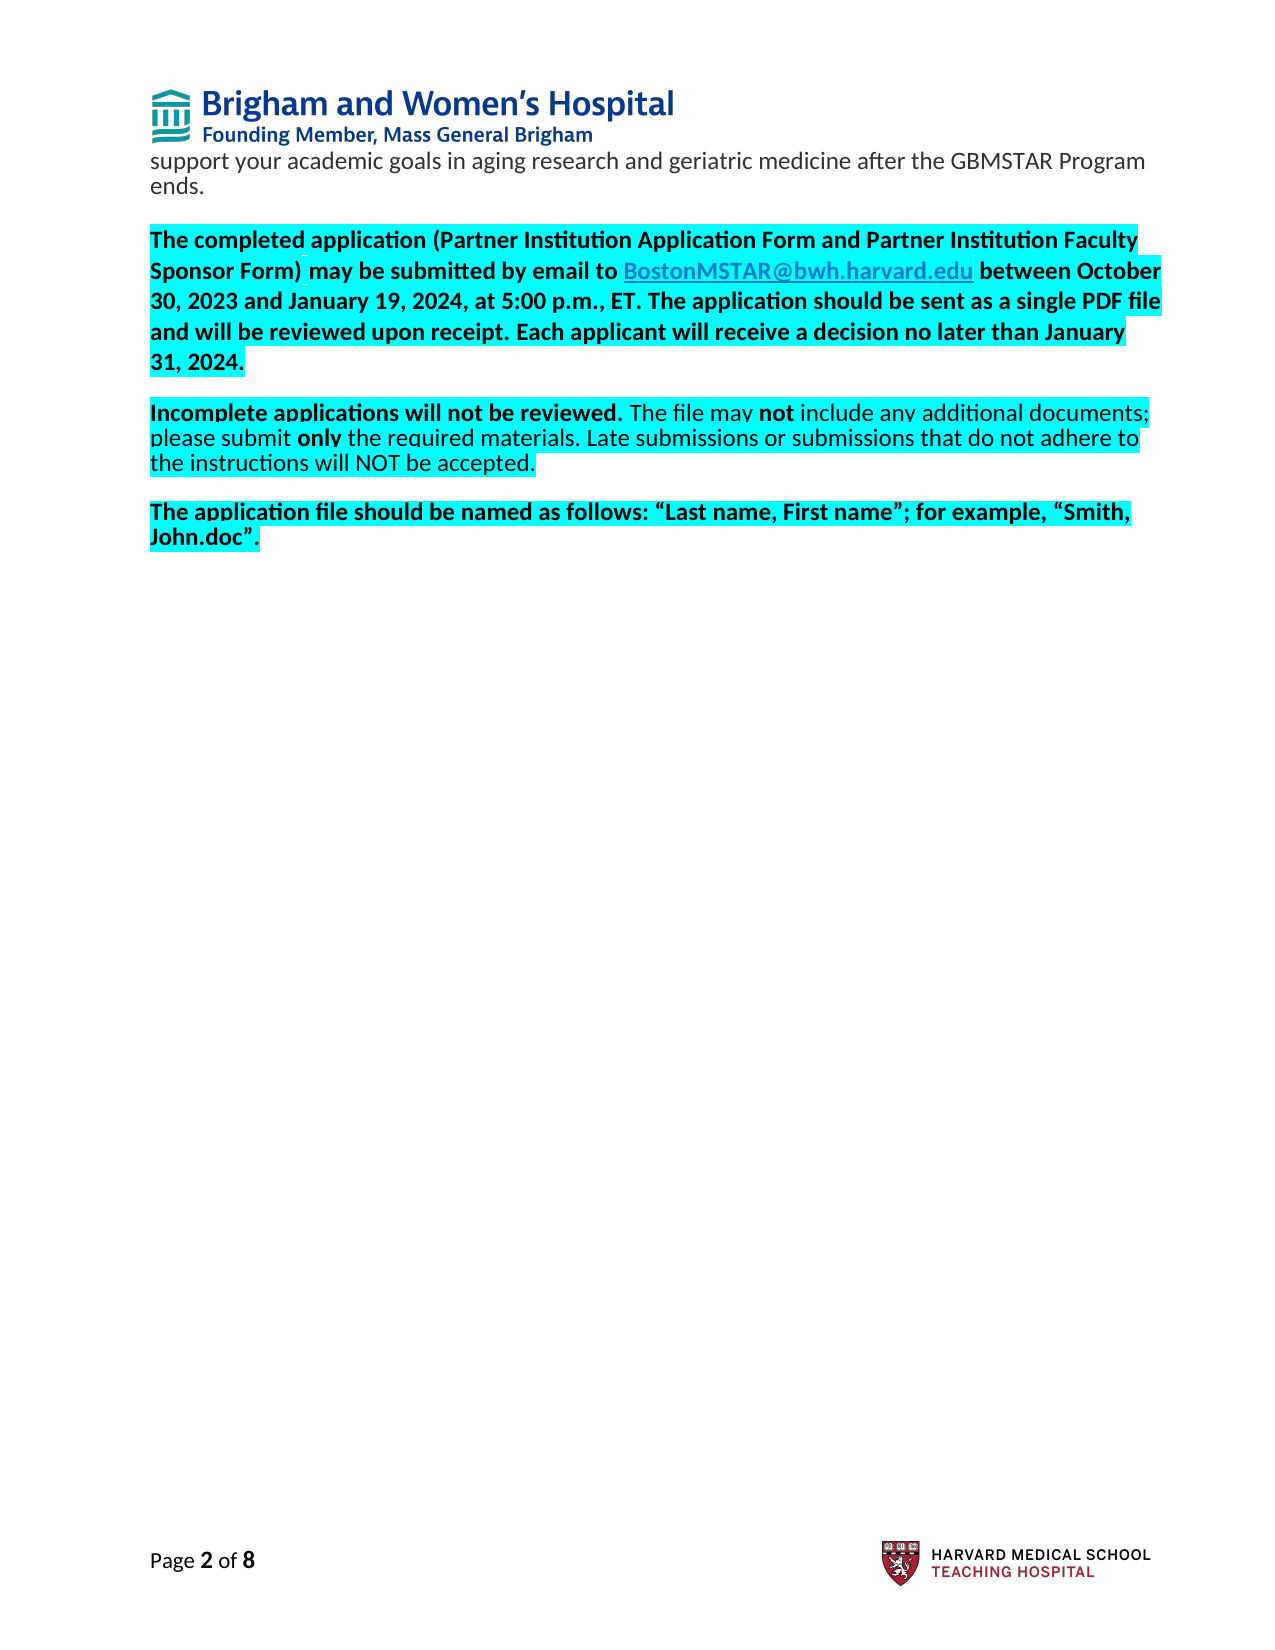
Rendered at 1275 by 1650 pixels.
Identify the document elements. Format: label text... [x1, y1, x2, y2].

list Incomplete applications will not be reviewed. The file may not include any additional documents; please submit only the required materials. Late submissions or submissions that do not adhere to the instructions will NOT be accepted. [536, 402, 1162, 476]
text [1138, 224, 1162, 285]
picture [150, 87, 675, 148]
text The completed application (Partner Institution Application Form and Partner Institution Faculty Sponsor Form) may be submitted by email to BostonMSTAR@bwh.harvard.edu between October 30, 2023 and January 19, 2024, at 5:00 p.m., ET. The application should be sent as a single PDF file and will be reviewed upon receipt. Each applicant will receive a decision no later than January 31, 2024. [245, 316, 1162, 377]
picture [878, 1537, 1153, 1590]
text The application file should be named as follows: “Last name, First name”; for example, “Smith, John.doc”. [260, 501, 1162, 551]
